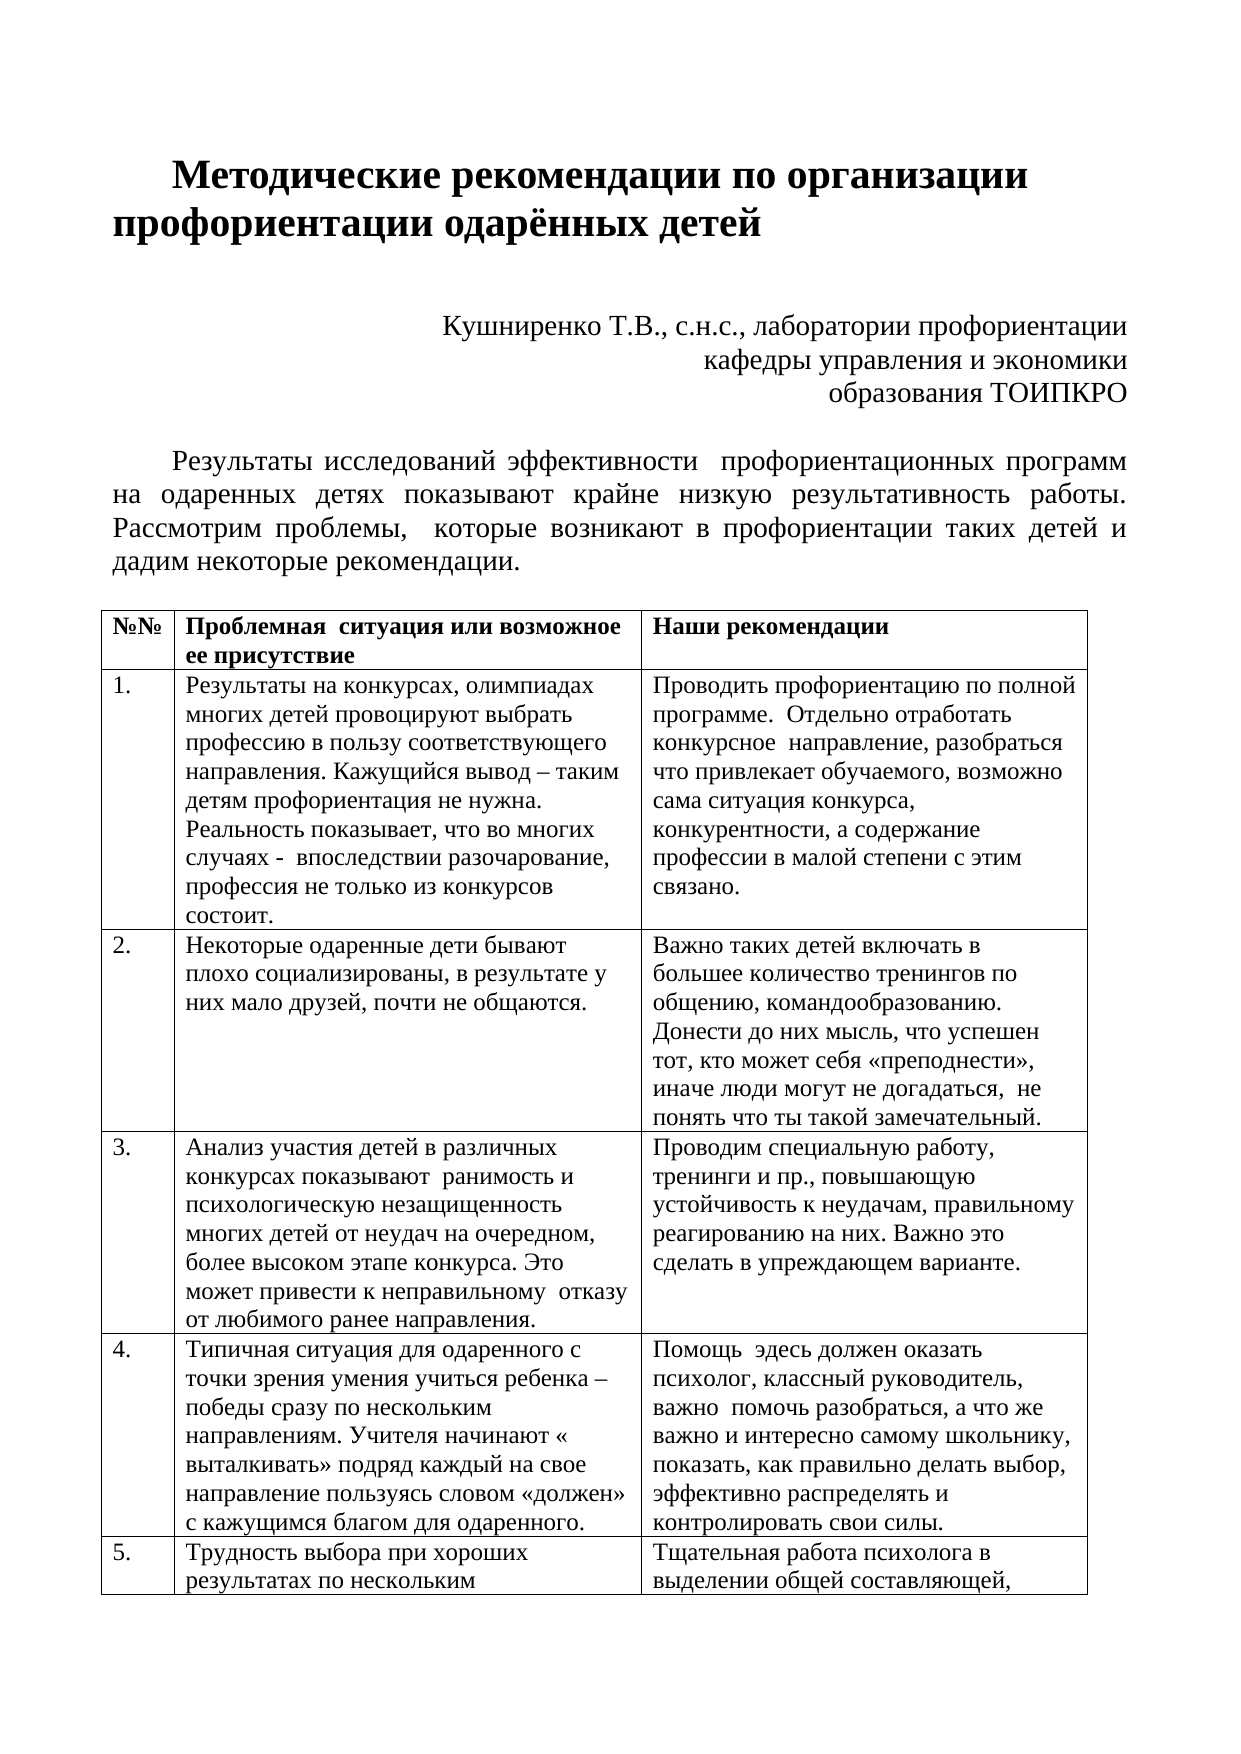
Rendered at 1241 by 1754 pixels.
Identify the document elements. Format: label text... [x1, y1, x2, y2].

text образования ТОИПКРО [112, 376, 1128, 409]
table_cell Помощь эдесь должен оказать психолог, классный руководитель, важно помочь разобраться, а что же важно и интересно самому школьнику, показать, как правильно делать выбор, эффективно распределять и контролировать свои силы. [642, 1334, 1087, 1536]
table_header Проблемная ситуация или возможное ее присутствие [175, 611, 641, 669]
table_header №№ [102, 611, 174, 669]
table_cell 3. [102, 1132, 174, 1333]
table_header Наши рекомендации [642, 611, 1087, 669]
table_cell 1. [102, 670, 174, 929]
text Результаты исследований эффективности профориентационных программ на одаренных детях показывают крайне низкую результативность работы. Рассмотрим проблемы, которые возникают в профориентации таких детей и дадим некоторые рекомендации. [112, 443, 1128, 577]
table_cell 4. [102, 1334, 174, 1536]
text кафедры управления и экономики [112, 342, 1128, 376]
table_cell Анализ участия детей в различных конкурсах показывают ранимость и психологическую незащищенность многих детей от неудач на очередном, более высоком этапе конкурса. Это может привести к неправильному отказу от любимого ранее направления. [175, 1132, 641, 1333]
text Кушниренко Т.В., с.н.с., лаборатории профориентации [112, 308, 1128, 342]
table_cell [175, 1537, 641, 1594]
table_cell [642, 1537, 1087, 1594]
table_cell Важно таких детей включать в большее количество тренингов по общению, командообразованию. Донести до них мысль, что успешен тот, кто может себя «преподнести», иначе люди могут не догадаться, не понять что ты такой замечательный. [642, 930, 1087, 1131]
table_cell 5. [102, 1537, 174, 1594]
table_cell Проводить профориентацию по полной программе. Отдельно отработать конкурсное направление, разобраться что привлекает обучаемого, возможно сама ситуация конкурса, конкурентности, а содержание профессии в малой степени с этим связано. [642, 670, 1087, 929]
table_cell Некоторые одаренные дети бывают плохо социализированы, в результате у них мало друзей, почти не общаются. [175, 930, 641, 1131]
table_cell Проводим специальную работу, тренинги и пр., повышающую устойчивость к неудачам, правильному реагированию на них. Важно это сделать в упреждающем варианте. [642, 1132, 1087, 1333]
subtitle Методические рекомендации по организации профориентации одарённых детей [112, 150, 1128, 246]
table_cell Результаты на конкурсах, олимпиадах многих детей провоцируют выбрать профессию в пользу соответствующего направления. Кажущийся вывод – таким детям профориентация не нужна. Реальность показывает, что во многих случаях - впоследствии разочарование, профессия не только из конкурсов состоит. [175, 670, 641, 929]
table_cell 2. [102, 930, 174, 1131]
table_cell Типичная ситуация для одаренного с точки зрения умения учиться ребенка – победы сразу по нескольким направлениям. Учителя начинают « выталкивать» подряд каждый на свое направление пользуясь словом «должен» с кажущимся благом для одаренного. [175, 1334, 641, 1536]
